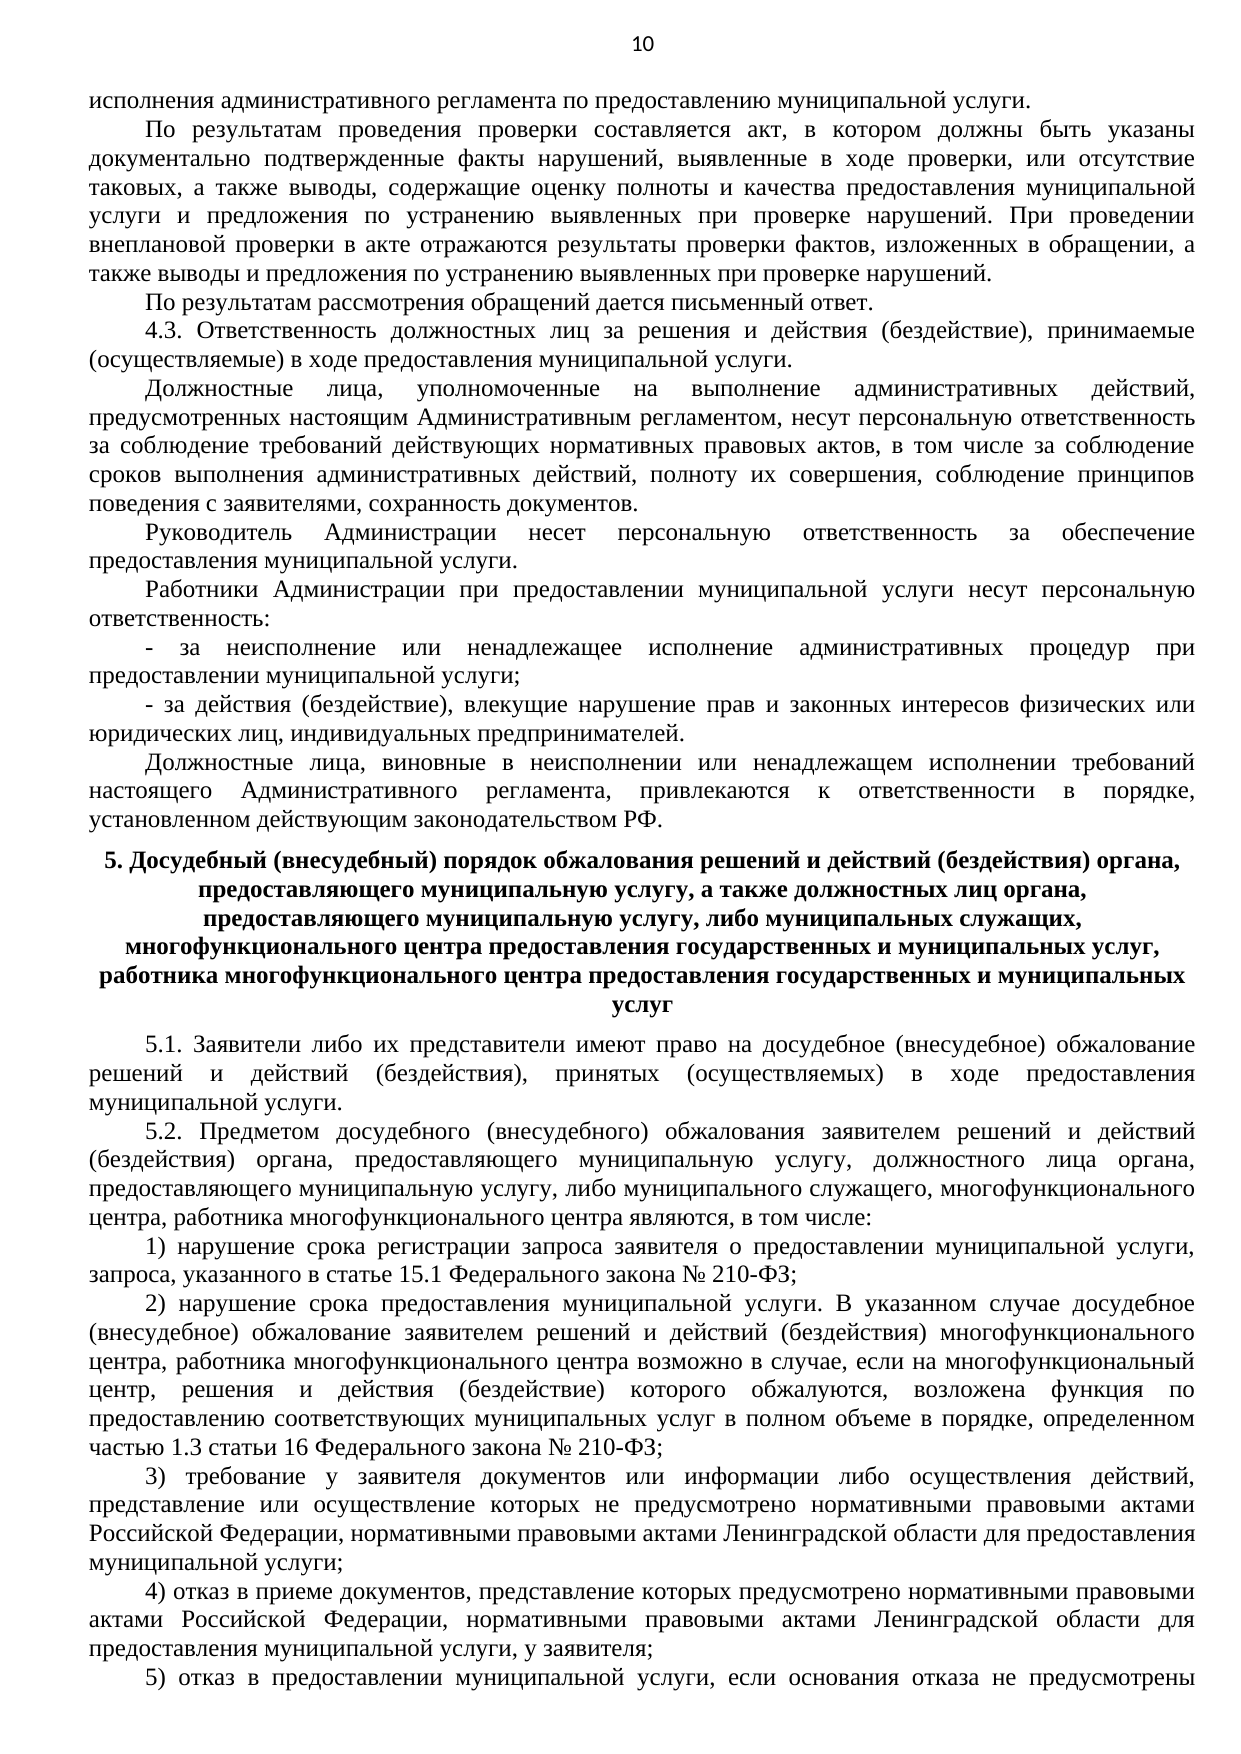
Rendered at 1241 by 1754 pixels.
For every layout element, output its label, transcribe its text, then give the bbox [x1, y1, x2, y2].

text 5.1. Заявители либо их представители имеют право на досудебное (внесудебное) обжалование решений и действий (бездействия), принятых (осуществляемых) в ходе предоставления муниципальной услуги. [89, 1029, 1196, 1116]
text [89, 86, 1196, 114]
text 1) нарушение срока регистрации запроса заявителя о предоставлении муниципальной услуги, запроса, указанного в статье 15.1 Федерального закона № 210-ФЗ; [89, 1231, 1196, 1288]
text 5.2. Предметом досудебного (внесудебного) обжалования заявителем решений и действий (бездействия) органа, предоставляющего муниципальную услугу, должностного лица органа, предоставляющего муниципальную услугу, либо муниципального служащего, многофункционального центра, работника многофункционального центра являются, в том числе: [89, 1116, 1196, 1231]
text 3) требование у заявителя документов или информации либо осуществления действий, представление или осуществление которых не предусмотрено нормативными правовыми актами Российской Федерации, нормативными правовыми актами Ленинградской области для предоставления муниципальной услуги; [89, 1461, 1196, 1576]
text По результатам проведения проверки составляется акт, в котором должны быть указаны документально подтвержденные факты нарушений, выявленные в ходе проверки, или отсутствие таковых, а также выводы, содержащие оценку полноты и качества предоставления муниципальной услуги и предложения по устранению выявленных при проверке нарушений. При проведении внеплановой проверки в акте отражаются результаты проверки фактов, изложенных в обращении, а также выводы и предложения по устранению выявленных при проверке нарушений. [89, 114, 1196, 287]
text 4) отказ в приеме документов, представление которых предусмотрено нормативными правовыми актами Российской Федерации, нормативными правовыми актами Ленинградской области для предоставления муниципальной услуги, у заявителя; [89, 1576, 1196, 1662]
text 5. Досудебный (внесудебный) порядок обжалования решений и действий (бездействия) органа, предоставляющего муниципальную услугу, а также должностных лиц органа, предоставляющего муниципальную услугу, либо муниципальных служащих, [89, 845, 1196, 931]
text Работники Администрации при предоставлении муниципальной услуги несут персональную ответственность: [89, 574, 1196, 632]
text 2) нарушение срока предоставления муниципальной услуги. В указанном случае досудебное (внесудебное) обжалование заявителем решений и действий (бездействия) многофункционального центра, работника многофункционального центра возможно в случае, если на многофункциональный центр, решения и действия (бездействие) которого обжалуются, возложена функция по предоставлению соответствующих муниципальных услуг в полном объеме в порядке, определенном частью 1.3 статьи 16 Федерального закона № 210-ФЗ; [89, 1288, 1196, 1461]
text Должностные лица, виновные в неисполнении или ненадлежащем исполнении требований настоящего Административного регламента, привлекаются к ответственности в порядке, установленном действующим законодательством РФ. [89, 747, 1196, 833]
text Руководитель Администрации несет персональную ответственность за обеспечение предоставления муниципальной услуги. [89, 517, 1196, 574]
text Должностные лица, уполномоченные на выполнение административных действий, предусмотренных настоящим Административным регламентом, несут персональную ответственность за соблюдение требований действующих нормативных правовых актов, в том числе за соблюдение сроков выполнения административных действий, полноту их совершения, соблюдение принципов поведения с заявителями, сохранность документов. [89, 373, 1196, 517]
text По результатам рассмотрения обращений дается письменный ответ. [89, 287, 1196, 316]
text 4.3. Ответственность должностных лиц за решения и действия (бездействие), принимаемые (осуществляемые) в ходе предоставления муниципальной услуги. [89, 316, 1196, 373]
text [89, 1662, 1196, 1691]
text многофункционального центра предоставления государственных и муниципальных услуг, работника многофункционального центра предоставления государственных и муниципальных услуг [89, 931, 1196, 1018]
text - за действия (бездействие), влекущие нарушение прав и законных интересов физических или юридических лиц, индивидуальных предпринимателей. [89, 689, 1196, 747]
text - за неисполнение или ненадлежащее исполнение административных процедур при предоставлении муниципальной услуги; [89, 632, 1196, 689]
